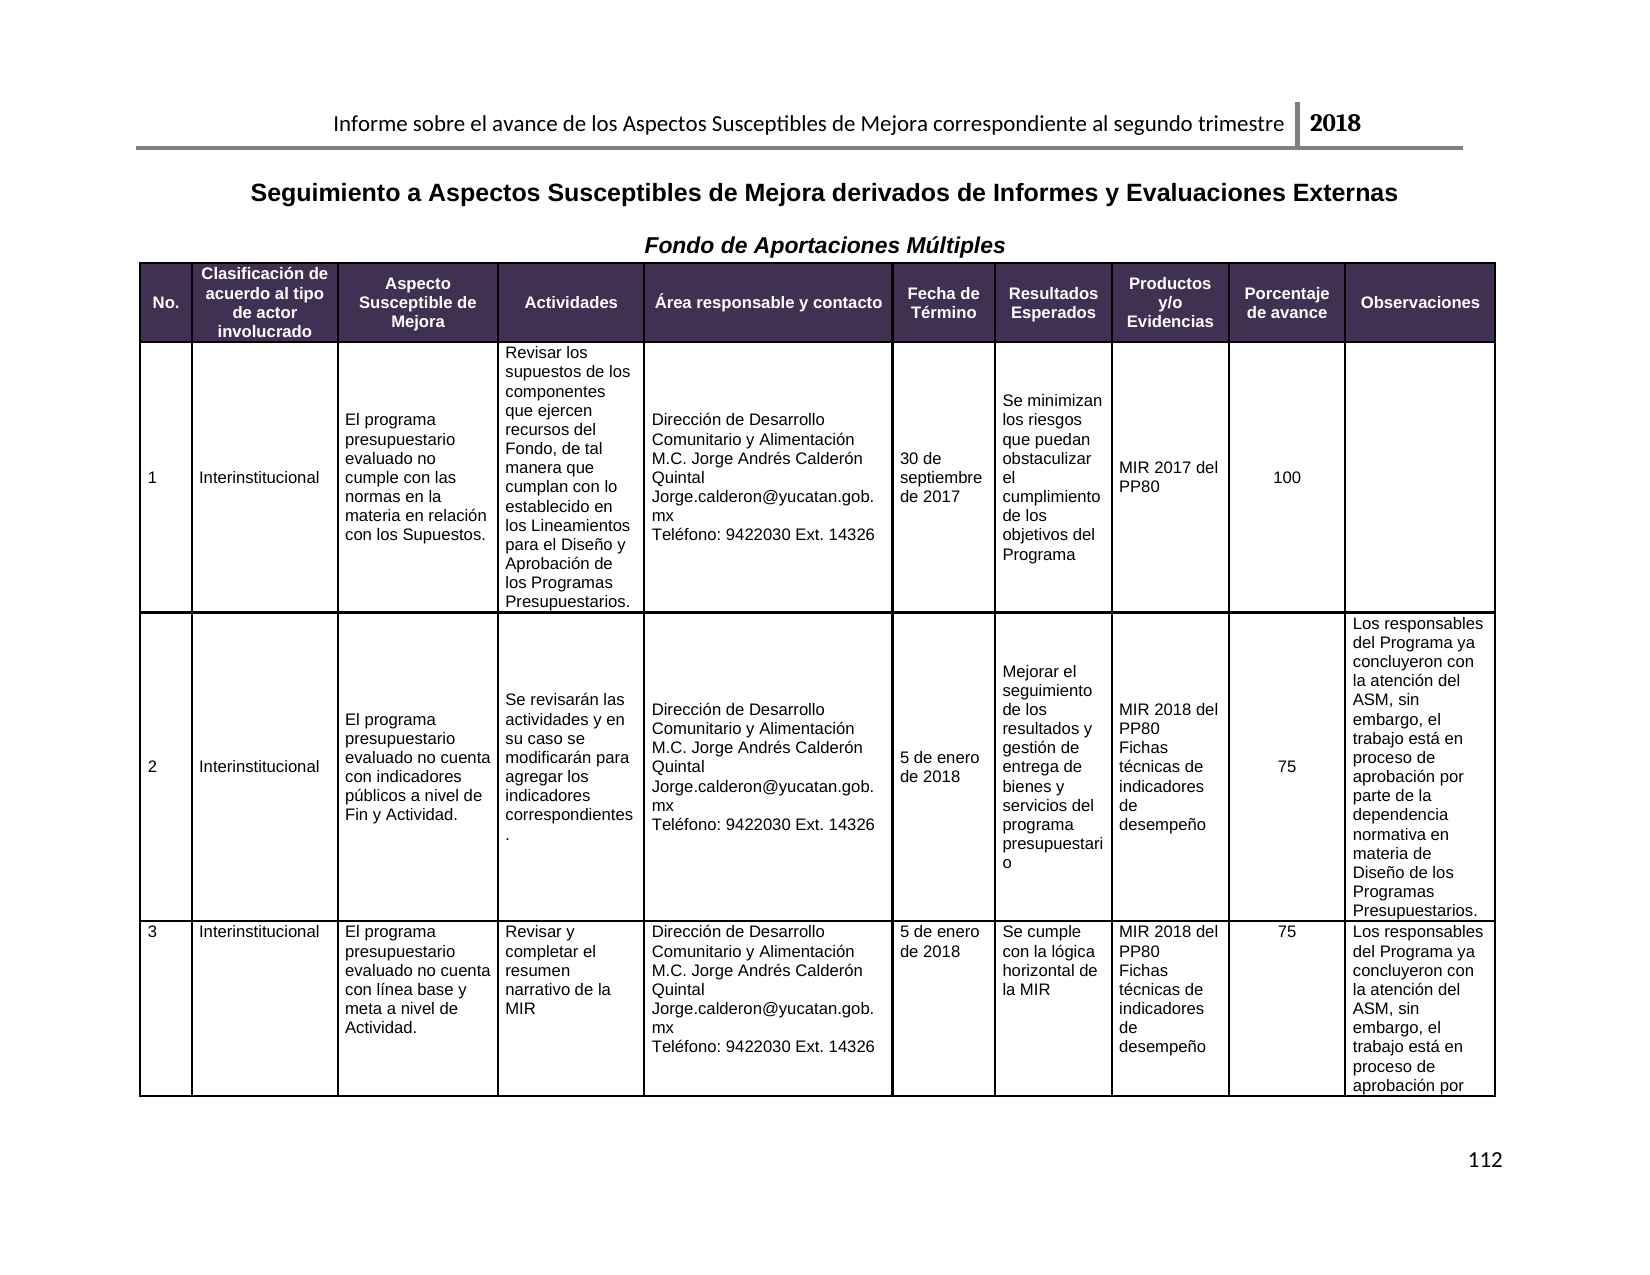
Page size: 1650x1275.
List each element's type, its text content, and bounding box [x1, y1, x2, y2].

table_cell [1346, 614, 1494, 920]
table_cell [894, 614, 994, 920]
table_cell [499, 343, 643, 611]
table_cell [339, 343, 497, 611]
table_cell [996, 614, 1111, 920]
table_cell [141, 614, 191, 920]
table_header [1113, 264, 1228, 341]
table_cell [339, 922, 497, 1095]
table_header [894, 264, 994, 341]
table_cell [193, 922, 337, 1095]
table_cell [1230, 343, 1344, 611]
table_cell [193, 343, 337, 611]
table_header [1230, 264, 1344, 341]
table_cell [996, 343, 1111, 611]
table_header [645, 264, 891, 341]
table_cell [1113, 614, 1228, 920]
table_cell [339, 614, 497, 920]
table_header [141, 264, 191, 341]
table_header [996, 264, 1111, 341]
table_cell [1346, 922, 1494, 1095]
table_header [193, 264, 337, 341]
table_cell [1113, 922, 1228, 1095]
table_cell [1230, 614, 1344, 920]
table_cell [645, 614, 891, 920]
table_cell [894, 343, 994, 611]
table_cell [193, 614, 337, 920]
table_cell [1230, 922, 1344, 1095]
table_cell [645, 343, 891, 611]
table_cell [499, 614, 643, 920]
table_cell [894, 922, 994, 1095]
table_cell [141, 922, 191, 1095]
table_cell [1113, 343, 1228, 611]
text Seguimiento a Aspectos Susceptibles de Mejora derivados de Informes y Evaluaciones Externas [148, 178, 1502, 207]
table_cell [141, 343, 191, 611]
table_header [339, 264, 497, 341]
subtitle Fondo de Aportaciones Múltiples [148, 232, 1502, 258]
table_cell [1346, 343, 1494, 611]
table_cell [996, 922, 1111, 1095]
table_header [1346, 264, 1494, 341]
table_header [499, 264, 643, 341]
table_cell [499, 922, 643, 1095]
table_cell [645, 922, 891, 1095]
